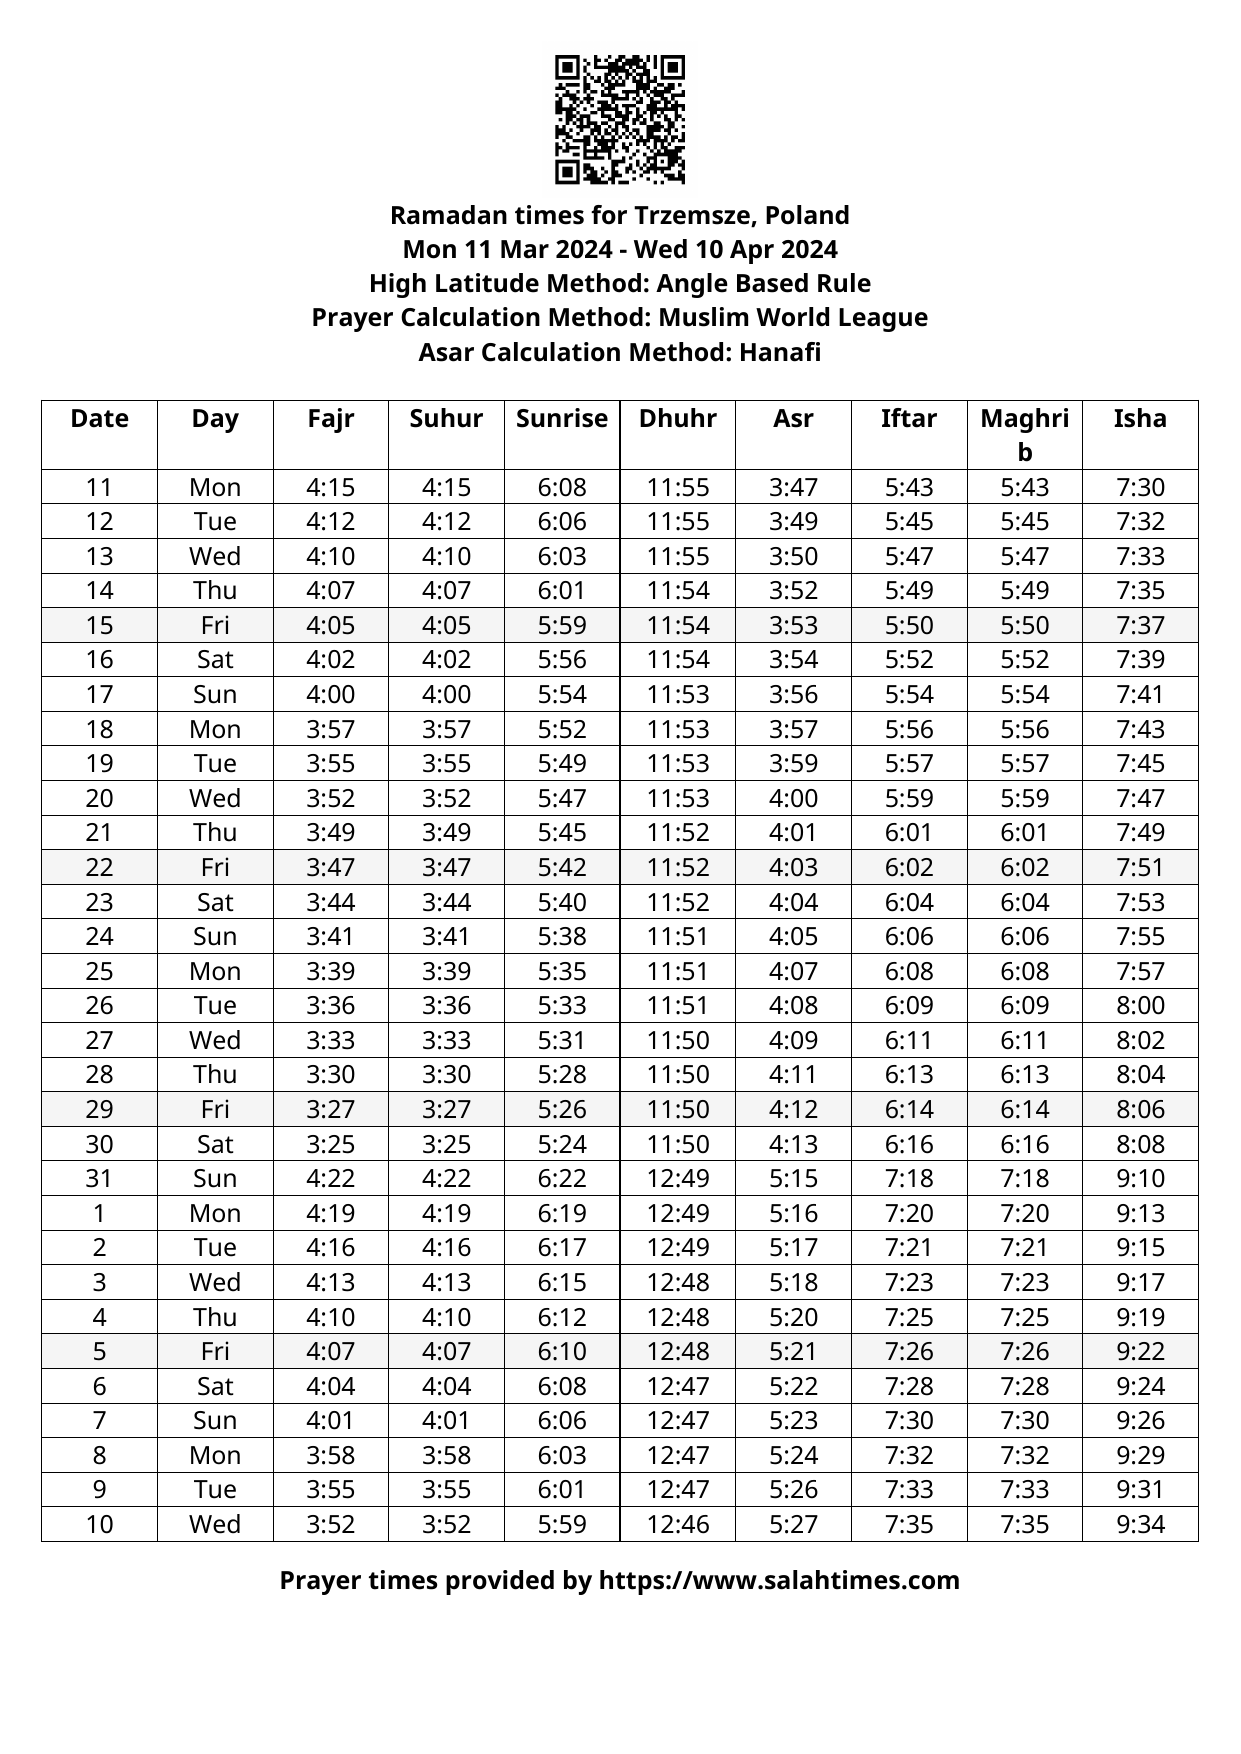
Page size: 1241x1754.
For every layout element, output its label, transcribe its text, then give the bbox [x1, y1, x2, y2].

table_cell 6:04 [968, 885, 1082, 918]
table_cell 7:25 [968, 1300, 1082, 1333]
table_cell 6:19 [505, 1196, 619, 1229]
table_cell 30 [42, 1127, 157, 1160]
table_cell 1 [42, 1196, 157, 1229]
table_cell 6:13 [968, 1058, 1082, 1091]
table_cell Mon [158, 470, 273, 503]
table_cell Mon [158, 1196, 273, 1229]
table_cell 3:53 [736, 608, 851, 642]
table_cell 7:20 [852, 1196, 967, 1229]
table_cell 4:00 [736, 781, 851, 814]
table_cell 5:54 [852, 677, 967, 711]
table_cell 4:07 [389, 574, 504, 607]
table_cell 5:33 [505, 989, 619, 1022]
table_header Sunrise [505, 401, 619, 469]
table_cell 7:28 [968, 1369, 1082, 1402]
table_cell 3:44 [389, 885, 504, 918]
table_cell 3:27 [274, 1092, 388, 1126]
table_cell 7:33 [968, 1473, 1082, 1506]
table_cell 5:57 [852, 746, 967, 780]
text Asar Calculation Method: Hanafi [42, 334, 1198, 368]
table_cell Sat [158, 1369, 273, 1402]
text Mon 11 Mar 2024 - Wed 10 Apr 2024 [42, 232, 1198, 266]
table_cell 6:14 [852, 1092, 967, 1126]
table_cell 5:56 [852, 712, 967, 745]
table_cell 14 [42, 574, 157, 607]
table_cell 5:16 [736, 1196, 851, 1229]
table_cell 7:35 [1083, 574, 1198, 607]
table_cell 3:54 [736, 643, 851, 676]
table_cell 6:02 [968, 850, 1082, 884]
table_cell 11:54 [621, 643, 735, 676]
table_cell Fri [158, 1092, 273, 1126]
table_cell 6:22 [505, 1161, 619, 1195]
table_cell 9:31 [1083, 1473, 1198, 1506]
table_cell 7:30 [968, 1404, 1082, 1437]
table_header Date [42, 401, 157, 469]
table_cell 5:28 [505, 1058, 619, 1091]
table_cell 5:45 [505, 816, 619, 849]
table_cell 9:15 [1083, 1231, 1198, 1264]
table_cell 6:15 [505, 1265, 619, 1299]
table_cell 4:22 [389, 1161, 504, 1195]
table_cell 3:49 [736, 504, 851, 538]
table_cell 5:59 [505, 608, 619, 642]
table_cell 3:33 [274, 1023, 388, 1057]
table_cell 4:09 [736, 1023, 851, 1057]
table_cell Wed [158, 539, 273, 572]
table_cell 7:41 [1083, 677, 1198, 711]
table_cell 7:32 [968, 1438, 1082, 1472]
table_cell 7:32 [852, 1438, 967, 1472]
table_cell 4:10 [274, 1300, 388, 1333]
table_cell 4:13 [274, 1265, 388, 1299]
table_cell 5:54 [505, 677, 619, 711]
table_cell 8 [42, 1438, 157, 1472]
table_cell 5:38 [505, 919, 619, 953]
table_cell 5 [42, 1334, 157, 1368]
table_cell 8:04 [1083, 1058, 1198, 1091]
table_cell 3:57 [389, 712, 504, 745]
table_cell 9:19 [1083, 1300, 1198, 1333]
table_cell Mon [158, 1438, 273, 1472]
table_header Suhur [389, 401, 504, 469]
table_cell 20 [42, 781, 157, 814]
table_cell 11:53 [621, 712, 735, 745]
table_cell 7:35 [852, 1507, 967, 1541]
table_cell 4:00 [274, 677, 388, 711]
table_cell 6:08 [968, 954, 1082, 987]
table_cell 17 [42, 677, 157, 711]
table_cell 4:22 [274, 1161, 388, 1195]
table_cell 11:53 [621, 677, 735, 711]
table_cell 5:59 [968, 781, 1082, 814]
table_header Isha [1083, 401, 1198, 469]
table_cell 3:44 [274, 885, 388, 918]
table_cell 4:04 [389, 1369, 504, 1402]
table_cell 7:23 [852, 1265, 967, 1299]
table_cell 3:59 [736, 746, 851, 780]
table_cell 3:39 [389, 954, 504, 987]
table_cell 3:47 [389, 850, 504, 884]
table_cell 4:13 [389, 1265, 504, 1299]
table_cell 4:07 [274, 574, 388, 607]
table_cell 12:47 [621, 1438, 735, 1472]
table_cell 5:59 [852, 781, 967, 814]
table_cell 7:37 [1083, 608, 1198, 642]
table_cell 9:22 [1083, 1334, 1198, 1368]
table_cell 7:45 [1083, 746, 1198, 780]
table_cell 4:15 [274, 470, 388, 503]
table_cell 9:13 [1083, 1196, 1198, 1229]
table_cell 5:49 [968, 574, 1082, 607]
table_cell 3:25 [274, 1127, 388, 1160]
table_cell 3 [42, 1265, 157, 1299]
table_cell 11:50 [621, 1023, 735, 1057]
table_cell 7:20 [968, 1196, 1082, 1229]
table_cell 11:52 [621, 816, 735, 849]
table_cell 6:12 [505, 1300, 619, 1333]
table_cell 6:06 [505, 504, 619, 538]
table_cell 3:41 [274, 919, 388, 953]
table_cell 4:05 [274, 608, 388, 642]
table_cell 5:52 [968, 643, 1082, 676]
table_cell Fri [158, 1334, 273, 1368]
table_cell 3:57 [274, 712, 388, 745]
table_cell 6:16 [852, 1127, 967, 1160]
table_cell 5:49 [505, 746, 619, 780]
table_cell 4:07 [389, 1334, 504, 1368]
table_cell 11:54 [621, 574, 735, 607]
table_cell Tue [158, 746, 273, 780]
table_cell Fri [158, 850, 273, 884]
table_cell 4:01 [736, 816, 851, 849]
table_cell Fri [158, 608, 273, 642]
table_cell 4 [42, 1300, 157, 1333]
table_cell 28 [42, 1058, 157, 1091]
table_cell Sun [158, 1161, 273, 1195]
table_cell 7:49 [1083, 816, 1198, 849]
table_cell 6:16 [968, 1127, 1082, 1160]
table_cell 4:07 [736, 954, 851, 987]
table_cell 9:17 [1083, 1265, 1198, 1299]
table_cell 4:19 [389, 1196, 504, 1229]
table_cell 7:57 [1083, 954, 1198, 987]
table_cell 12:49 [621, 1161, 735, 1195]
table_cell 6:06 [852, 919, 967, 953]
table_cell 7:43 [1083, 712, 1198, 745]
table_cell 5:40 [505, 885, 619, 918]
table_cell 3:36 [389, 989, 504, 1022]
table_cell 11:55 [621, 470, 735, 503]
table_cell 31 [42, 1161, 157, 1195]
table_cell 4:07 [274, 1334, 388, 1368]
text Ramadan times for Trzemsze, Poland [42, 198, 1198, 232]
table_cell 6:11 [852, 1023, 967, 1057]
table_cell Mon [158, 712, 273, 745]
table_cell 3:33 [389, 1023, 504, 1057]
table_cell 7:28 [852, 1369, 967, 1402]
table_header Day [158, 401, 273, 469]
table_cell 6:09 [852, 989, 967, 1022]
table_cell 5:56 [968, 712, 1082, 745]
table_cell 25 [42, 954, 157, 987]
table_cell 6:10 [505, 1334, 619, 1368]
table_cell 3:58 [274, 1438, 388, 1472]
table_cell 4:03 [736, 850, 851, 884]
table_cell 5:47 [968, 539, 1082, 572]
table_cell Wed [158, 1507, 273, 1541]
table_cell 3:52 [274, 781, 388, 814]
table_cell Tue [158, 1473, 273, 1506]
table_cell 11:50 [621, 1058, 735, 1091]
table_cell 11:51 [621, 954, 735, 987]
table_cell Thu [158, 1300, 273, 1333]
table_cell 4:12 [389, 504, 504, 538]
table_cell 4:05 [389, 608, 504, 642]
table_cell 7:51 [1083, 850, 1198, 884]
table_cell 5:43 [968, 470, 1082, 503]
table_cell 3:30 [389, 1058, 504, 1091]
table_cell 6:06 [505, 1404, 619, 1437]
table_cell 6:08 [852, 954, 967, 987]
table_cell 7:25 [852, 1300, 967, 1333]
table_cell 12:47 [621, 1473, 735, 1506]
table_cell Tue [158, 1231, 273, 1264]
table_cell 5:56 [505, 643, 619, 676]
table_cell 6:17 [505, 1231, 619, 1264]
table_cell 4:11 [736, 1058, 851, 1091]
table_cell 11:51 [621, 989, 735, 1022]
table_cell 6:14 [968, 1092, 1082, 1126]
table_header Fajr [274, 401, 388, 469]
table_cell 3:57 [736, 712, 851, 745]
table_cell 7:55 [1083, 919, 1198, 953]
table_cell 11:53 [621, 746, 735, 780]
table_cell 5:24 [505, 1127, 619, 1160]
table_cell 7:35 [968, 1507, 1082, 1541]
table_cell Wed [158, 1023, 273, 1057]
table_cell 5:27 [736, 1507, 851, 1541]
text Prayer times provided by https://www.salahtimes.com [42, 1563, 1198, 1597]
table_cell Thu [158, 1058, 273, 1091]
table_cell 6:01 [505, 574, 619, 607]
table_cell 5:22 [736, 1369, 851, 1402]
table_cell 8:00 [1083, 989, 1198, 1022]
table_cell 9:26 [1083, 1404, 1198, 1437]
table_cell 7:33 [852, 1473, 967, 1506]
table_cell 4:05 [736, 919, 851, 953]
table_cell 3:55 [389, 1473, 504, 1506]
table_cell Mon [158, 954, 273, 987]
table_cell 9:10 [1083, 1161, 1198, 1195]
table_cell 11:53 [621, 781, 735, 814]
table_cell 11:54 [621, 608, 735, 642]
table_cell 12 [42, 504, 157, 538]
table_cell 12:48 [621, 1265, 735, 1299]
table_cell 6:08 [505, 470, 619, 503]
table_cell 6:09 [968, 989, 1082, 1022]
table_cell 3:27 [389, 1092, 504, 1126]
table_cell 9:29 [1083, 1438, 1198, 1472]
table_cell 23 [42, 885, 157, 918]
table_cell 4:08 [736, 989, 851, 1022]
table_cell 4:10 [274, 539, 388, 572]
table_cell 12:48 [621, 1334, 735, 1368]
table_cell 4:04 [274, 1369, 388, 1402]
table_cell 8:02 [1083, 1023, 1198, 1057]
table_cell 27 [42, 1023, 157, 1057]
table_cell 3:55 [274, 746, 388, 780]
table_cell 3:49 [274, 816, 388, 849]
table_cell 4:12 [274, 504, 388, 538]
table_cell Sun [158, 919, 273, 953]
table_cell 5:24 [736, 1438, 851, 1472]
table_cell 5:47 [505, 781, 619, 814]
table_cell 15 [42, 608, 157, 642]
table_cell 11:50 [621, 1092, 735, 1126]
table_cell 4:19 [274, 1196, 388, 1229]
table_cell 3:39 [274, 954, 388, 987]
table_cell Thu [158, 816, 273, 849]
table_cell 4:10 [389, 539, 504, 572]
table_cell 6:03 [505, 1438, 619, 1472]
table_cell 11:55 [621, 539, 735, 572]
table_cell 4:13 [736, 1127, 851, 1160]
table_cell 5:47 [852, 539, 967, 572]
table_cell 3:47 [736, 470, 851, 503]
table_cell 26 [42, 989, 157, 1022]
table_cell 5:17 [736, 1231, 851, 1264]
table_cell 4:01 [274, 1404, 388, 1437]
table_cell 3:52 [389, 1507, 504, 1541]
table_cell 6 [42, 1369, 157, 1402]
table_cell 5:54 [968, 677, 1082, 711]
table_header Dhuhr [621, 401, 735, 469]
table_header Asr [736, 401, 851, 469]
table_cell 5:26 [736, 1473, 851, 1506]
table_cell 7:26 [852, 1334, 967, 1368]
table_cell Sat [158, 1127, 273, 1160]
table_cell 5:52 [505, 712, 619, 745]
table_cell 11:52 [621, 850, 735, 884]
table_header Iftar [852, 401, 967, 469]
table_cell Wed [158, 781, 273, 814]
table_cell Sun [158, 677, 273, 711]
table_cell 4:01 [389, 1404, 504, 1437]
table_cell Tue [158, 504, 273, 538]
table_cell 2 [42, 1231, 157, 1264]
table_cell 7:53 [1083, 885, 1198, 918]
table_cell 7:26 [968, 1334, 1082, 1368]
table_cell 13 [42, 539, 157, 572]
table_cell 12:47 [621, 1404, 735, 1437]
table_cell 18 [42, 712, 157, 745]
table_cell 29 [42, 1092, 157, 1126]
table_cell 3:52 [274, 1507, 388, 1541]
table_cell 7:33 [1083, 539, 1198, 572]
table_cell 4:04 [736, 885, 851, 918]
table_cell 7:18 [968, 1161, 1082, 1195]
table_cell 5:31 [505, 1023, 619, 1057]
table_cell 7:21 [968, 1231, 1082, 1264]
table_cell 6:03 [505, 539, 619, 572]
table_cell 10 [42, 1507, 157, 1541]
table_cell 6:13 [852, 1058, 967, 1091]
table_cell 9:24 [1083, 1369, 1198, 1402]
table_cell 5:50 [852, 608, 967, 642]
table_cell 6:08 [505, 1369, 619, 1402]
table_cell 5:49 [852, 574, 967, 607]
table_cell Thu [158, 574, 273, 607]
table_cell 7:18 [852, 1161, 967, 1195]
table_cell 7:39 [1083, 643, 1198, 676]
table_cell 6:01 [505, 1473, 619, 1506]
table_header Maghrib [968, 401, 1082, 469]
table_cell 4:10 [389, 1300, 504, 1333]
table_cell 4:16 [389, 1231, 504, 1264]
table_cell 3:52 [389, 781, 504, 814]
table_cell 3:25 [389, 1127, 504, 1160]
table_cell 3:52 [736, 574, 851, 607]
table_cell 6:11 [968, 1023, 1082, 1057]
table_cell 6:01 [968, 816, 1082, 849]
table_cell 4:02 [274, 643, 388, 676]
table_cell 7:30 [852, 1404, 967, 1437]
table_cell Tue [158, 989, 273, 1022]
table_cell 3:41 [389, 919, 504, 953]
table_cell 24 [42, 919, 157, 953]
table_cell 6:06 [968, 919, 1082, 953]
text High Latitude Method: Angle Based Rule [42, 266, 1198, 300]
table_cell 5:50 [968, 608, 1082, 642]
table_cell 3:47 [274, 850, 388, 884]
table_cell 9 [42, 1473, 157, 1506]
table_cell 4:02 [389, 643, 504, 676]
table_cell 6:04 [852, 885, 967, 918]
table_cell 16 [42, 643, 157, 676]
table_cell 5:45 [852, 504, 967, 538]
table_cell 11:50 [621, 1127, 735, 1160]
table_cell 12:46 [621, 1507, 735, 1541]
table_cell 11:55 [621, 504, 735, 538]
table_cell 7:30 [1083, 470, 1198, 503]
table_cell 11:51 [621, 919, 735, 953]
table_cell 9:34 [1083, 1507, 1198, 1541]
table_cell 5:52 [852, 643, 967, 676]
table_cell 19 [42, 746, 157, 780]
table_cell 5:23 [736, 1404, 851, 1437]
table_cell 5:43 [852, 470, 967, 503]
table_cell Wed [158, 1265, 273, 1299]
table_cell 7:23 [968, 1265, 1082, 1299]
table_cell 11 [42, 470, 157, 503]
table_cell 4:00 [389, 677, 504, 711]
table_cell 5:20 [736, 1300, 851, 1333]
table_cell 7:47 [1083, 781, 1198, 814]
table_cell 6:01 [852, 816, 967, 849]
table_cell 7 [42, 1404, 157, 1437]
table_cell 6:02 [852, 850, 967, 884]
table_cell 12:48 [621, 1300, 735, 1333]
table_cell 3:50 [736, 539, 851, 572]
picture [542, 41, 699, 198]
table_cell 4:12 [736, 1092, 851, 1126]
table_cell 5:21 [736, 1334, 851, 1368]
text Prayer Calculation Method: Muslim World League [42, 300, 1198, 334]
table_cell 11:52 [621, 885, 735, 918]
table_cell 3:56 [736, 677, 851, 711]
table_cell 5:57 [968, 746, 1082, 780]
table_cell 21 [42, 816, 157, 849]
table_cell 7:21 [852, 1231, 967, 1264]
table_cell 3:36 [274, 989, 388, 1022]
table_cell 12:49 [621, 1196, 735, 1229]
table_cell 22 [42, 850, 157, 884]
table_cell 5:15 [736, 1161, 851, 1195]
table_cell 3:49 [389, 816, 504, 849]
table_cell 5:45 [968, 504, 1082, 538]
table_cell 8:06 [1083, 1092, 1198, 1126]
table_cell 3:30 [274, 1058, 388, 1091]
table_cell 7:32 [1083, 504, 1198, 538]
table_cell 4:16 [274, 1231, 388, 1264]
table_cell 3:55 [274, 1473, 388, 1506]
table_cell 5:59 [505, 1507, 619, 1541]
table_cell 3:58 [389, 1438, 504, 1472]
table_cell Sat [158, 885, 273, 918]
table_cell 5:35 [505, 954, 619, 987]
table_cell 3:55 [389, 746, 504, 780]
table_cell 12:49 [621, 1231, 735, 1264]
table_cell 4:15 [389, 470, 504, 503]
table_cell 5:42 [505, 850, 619, 884]
table_cell Sat [158, 643, 273, 676]
table_cell 12:47 [621, 1369, 735, 1402]
table_cell Sun [158, 1404, 273, 1437]
table_cell 5:26 [505, 1092, 619, 1126]
table_cell 8:08 [1083, 1127, 1198, 1160]
table_cell 5:18 [736, 1265, 851, 1299]
